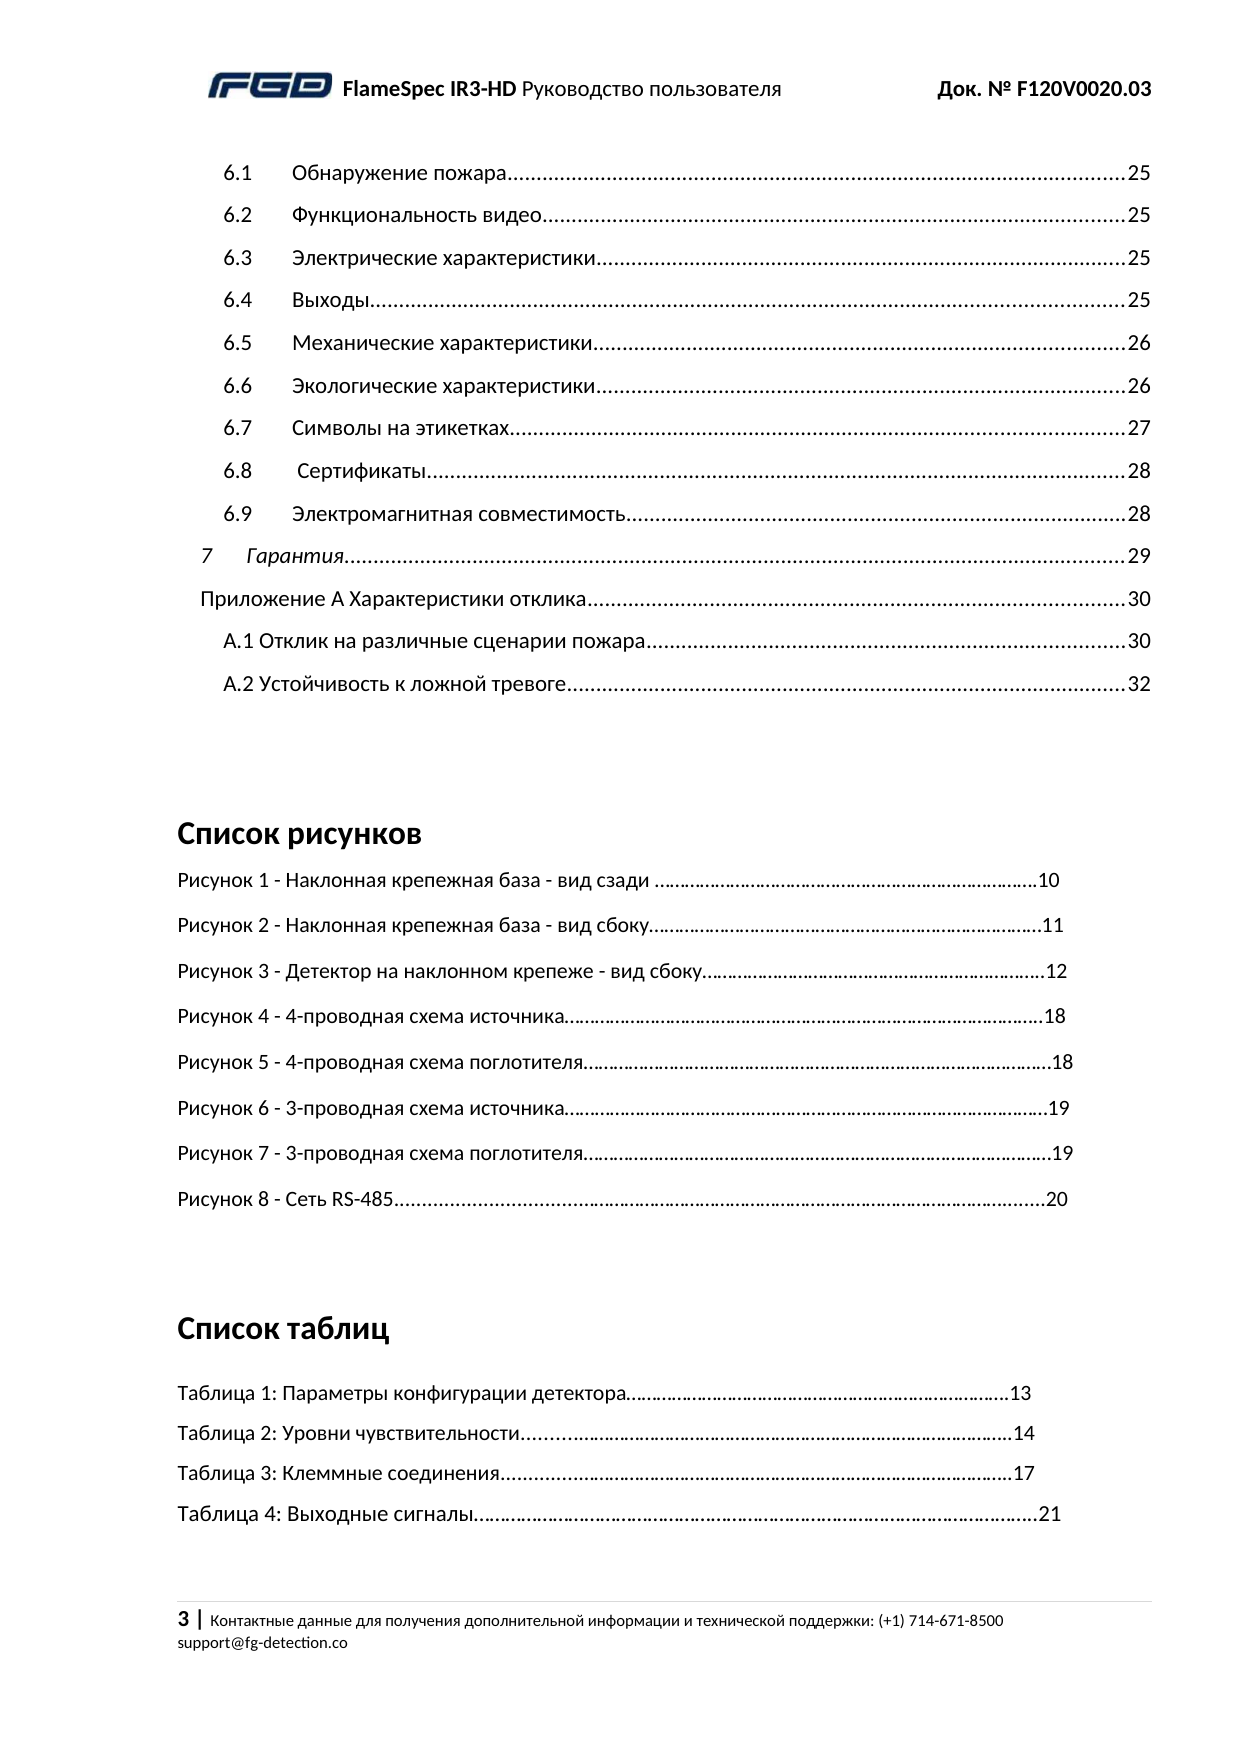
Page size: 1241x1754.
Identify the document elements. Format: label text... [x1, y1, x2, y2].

text Таблица 3: Клеммные соединения …………………………………………………………………………..17 [177, 1459, 1152, 1486]
text Рисунок 2 - Наклонная крепежная база - вид сбоку……………………………………………………………………11 [177, 897, 1152, 942]
text Рисунок 1 - Наклонная крепежная база - вид сзади ………………………………………………………………….10 [177, 851, 1152, 897]
picture [207, 71, 333, 99]
text Рисунок 4 - 4-проводная схема источника…………………………………………………………………………………..18 [177, 988, 1152, 1033]
text Рисунок 8 - Сеть RS-485 …………………………………………………………………………........20 [177, 1170, 1152, 1215]
text Рисунок 6 - 3-проводная схема источника……………………………………………………………………………………19 [177, 1079, 1152, 1124]
text Таблица 2: Уровни чувствительности …………………………………………………………………………..14 [177, 1419, 1152, 1446]
text Таблица 1: Параметры конфигурации детектора………………………………………………………………….13 [177, 1379, 1152, 1406]
text Список рисунков [177, 818, 1152, 851]
text Рисунок 5 - 4-проводная схема поглотителя…………………………………………………………………………………18 [177, 1033, 1152, 1079]
text Список таблиц [177, 1312, 1152, 1346]
text Таблица 4: Выходные сигналы……………………………………………………………………………………………..21 [177, 1499, 1152, 1527]
text Рисунок 3 - Детектор на наклонном крепеже - вид сбоку…………………………………………………………..12 [177, 942, 1152, 988]
text Рисунок 7 - 3-проводная схема поглотителя…………………………………………………………………………………19 [177, 1124, 1152, 1170]
